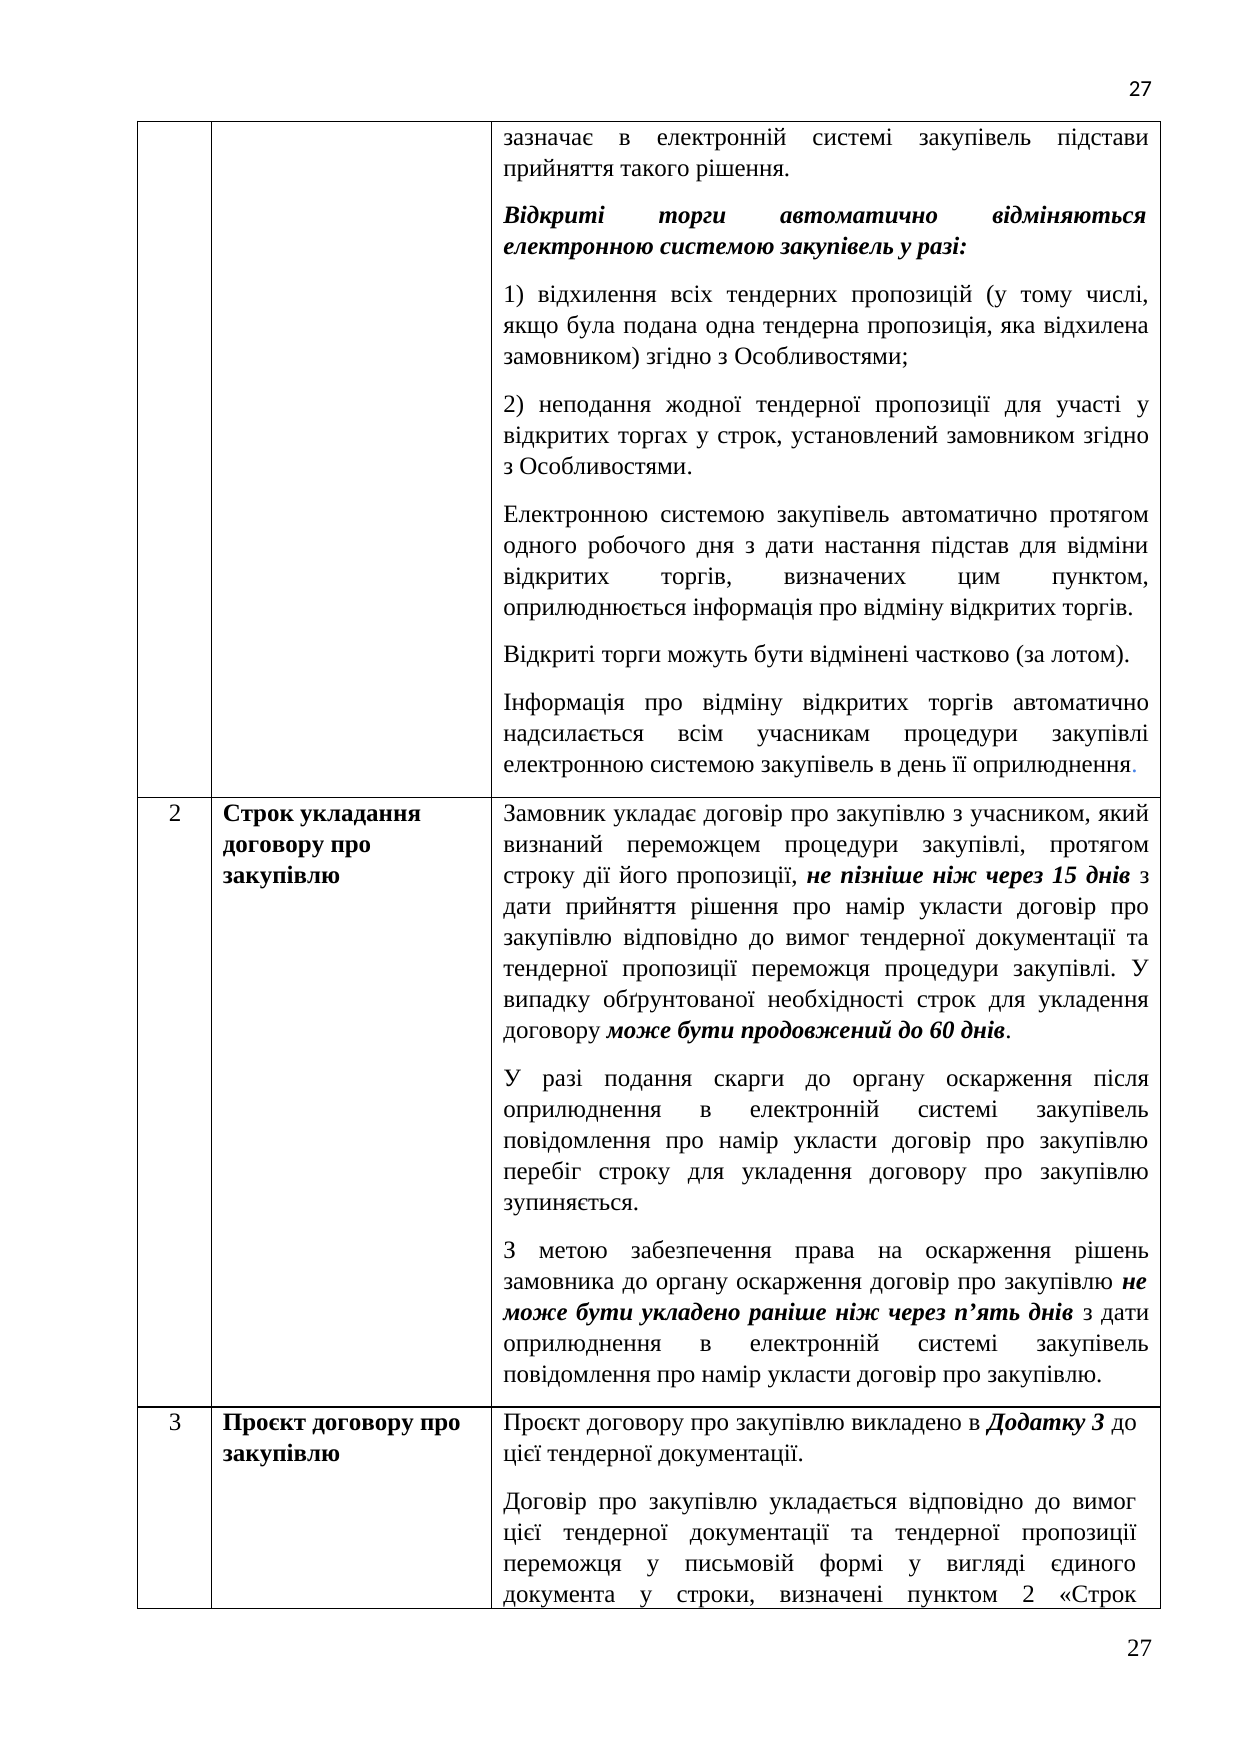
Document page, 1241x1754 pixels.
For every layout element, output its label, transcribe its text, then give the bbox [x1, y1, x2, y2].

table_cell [492, 1408, 1160, 1608]
table_cell 3 [138, 1408, 211, 1608]
table_cell Строк укладання договору про закупівлю [212, 798, 491, 1406]
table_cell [212, 1408, 491, 1608]
table_cell 1 [138, 122, 211, 797]
table_cell Замовник укладає договір про закупівлю з учасником, який визнаний переможцем процедури закупівлі, протягом строку дії його пропозиції, не пізніше ніж через 15 днів з дати прийняття рішення про намір укласти договір про закупівлю відповідно до вимог тендерної документації та тендерної пропозиції переможця процедури закупівлі. У випадку обґрунтованої необхідності строк для укладення договору може бути продовжений до 60 днів. У разі подання скарги до органу оскарження після оприлюднення в електронній системі закупівель повідомлення про намір укласти договір про закупівлю перебіг строку для укладення договору про закупівлю зупиняється. З метою забезпечення права на оскарження рішень замовника до органу оскарження договір про закупівлю не може бути укладено раніше ніж через п’ять днів з дати оприлюднення в електронній системі закупівель повідомлення про намір укласти договір про закупівлю. [492, 798, 1160, 1406]
table_cell 2 [138, 798, 211, 1406]
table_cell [492, 122, 1160, 797]
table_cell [212, 122, 491, 797]
